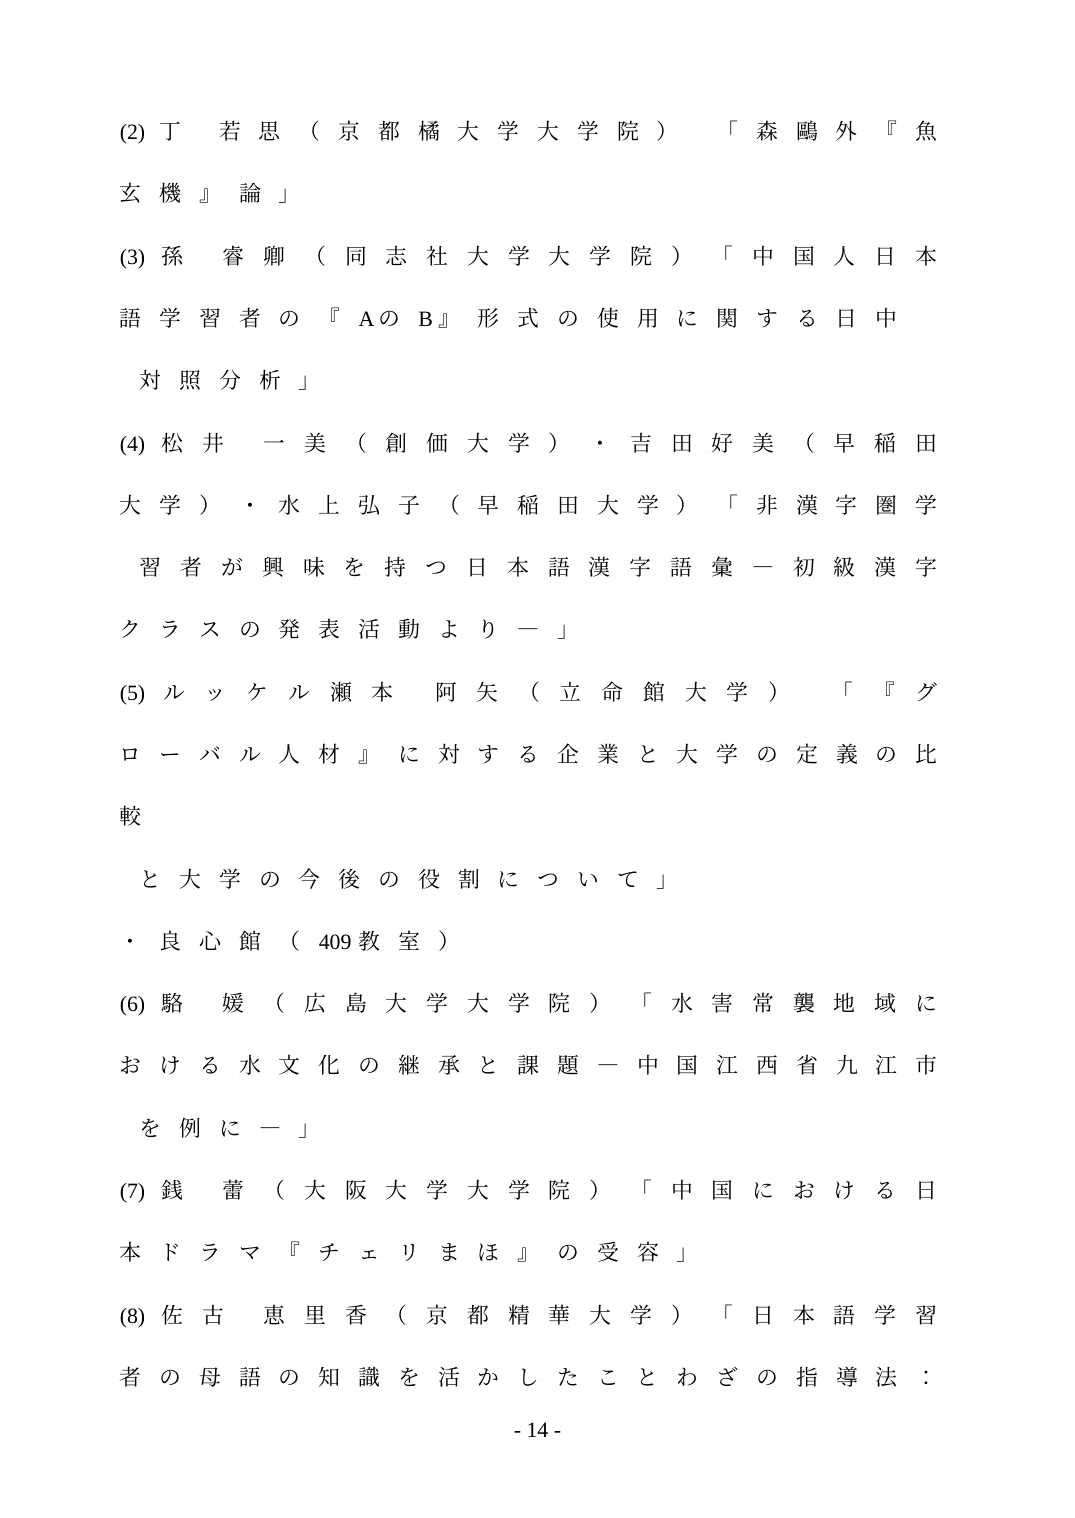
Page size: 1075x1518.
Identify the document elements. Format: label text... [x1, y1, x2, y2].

text 対照分析」 [119, 348, 955, 410]
text (5) ルッケル瀬本 阿矢（立命館大学） 「『グローバル人材』に対する企業と大学の定義の比較 [119, 659, 955, 846]
text (8) 佐古 恵里香（京都精華大学）「日本語学習者の母語の知識を活かしたことわざの指導法： [119, 1282, 955, 1407]
text (6) 駱 媛（広島大学大学院）「水害常襲地域における水文化の継承と課題―中国江西省九江市 [119, 971, 955, 1096]
text を例に―」 [119, 1096, 955, 1158]
text (4) 松井 一美（創価大学）・吉田好美（早稲田大学）・水上弘子（早稲田大学）「非漢字圏学 [119, 410, 955, 535]
text ・良心館（409教室） [119, 909, 955, 971]
text (7) 銭 蕾（大阪大学大学院）「中国における日本ドラマ『チェリまほ』の受容」 [119, 1158, 955, 1282]
text (2) 丁 若思（京都橘大学大学院） 「森鷗外『魚玄機』論」 [119, 99, 955, 223]
text 習者が興味を持つ日本語漢字語彙―初級漢字クラスの発表活動より―」 [119, 535, 955, 659]
text と大学の今後の役割について」 [119, 846, 955, 909]
text (3) 孫 睿卿（同志社大学大学院）「中国人日本語学習者の『AのB』形式の使用に関する日中 [119, 223, 955, 348]
